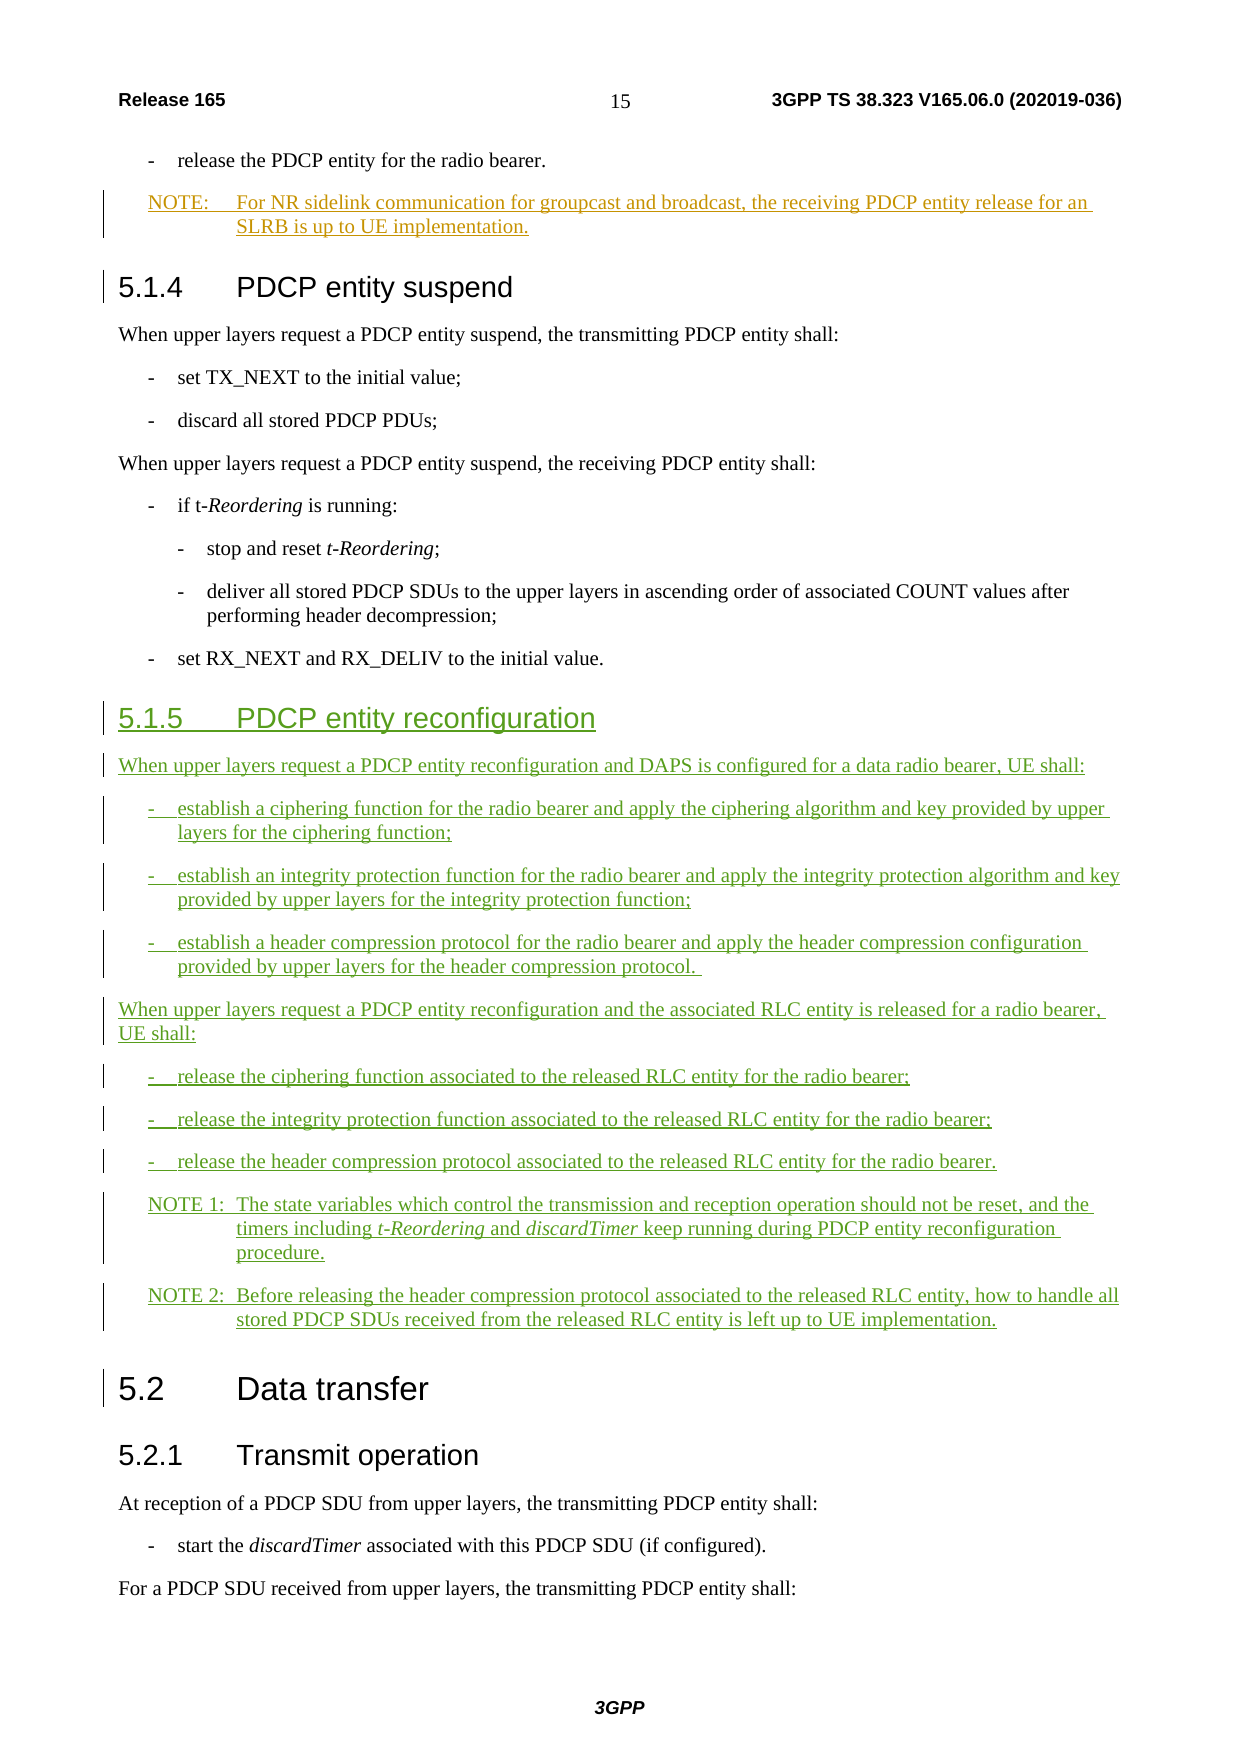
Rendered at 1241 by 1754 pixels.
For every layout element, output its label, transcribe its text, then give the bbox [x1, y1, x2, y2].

subtitle 5.2 Data transfer [118, 1369, 1122, 1407]
text - release the PDCP entity for the radio bearer. [148, 147, 1122, 172]
subtitle 5.2.1 Transmit operation [118, 1438, 1122, 1472]
text - set RX_NEXT and RX_DELIV to the initial value. [148, 646, 1122, 670]
text For a PDCP SDU received from upper layers, the transmitting PDCP entity shall: [118, 1576, 1122, 1600]
text - discard all stored PDCP PDUs; [148, 408, 1122, 432]
text - stop and reset t-Reordering; [177, 536, 1122, 560]
text When upper layers request a PDCP entity suspend, the transmitting PDCP entity shall: [118, 322, 1122, 346]
text When upper layers request a PDCP entity suspend, the receiving PDCP entity shall: [118, 450, 1122, 474]
text - set TX_NEXT to the initial value; [148, 365, 1122, 389]
subtitle 5.1.4 PDCP entity suspend [118, 270, 1122, 303]
text - start the discardTimer associated with this PDCP SDU (if configured). [148, 1533, 1122, 1557]
text - if t-Reordering is running: [148, 493, 1122, 517]
text At reception of a PDCP SDU from upper layers, the transmitting PDCP entity shall: [118, 1491, 1122, 1515]
text - deliver all stored PDCP SDUs to the upper layers in ascending order of associated COUNT values after performing header decompression; [177, 579, 1122, 627]
